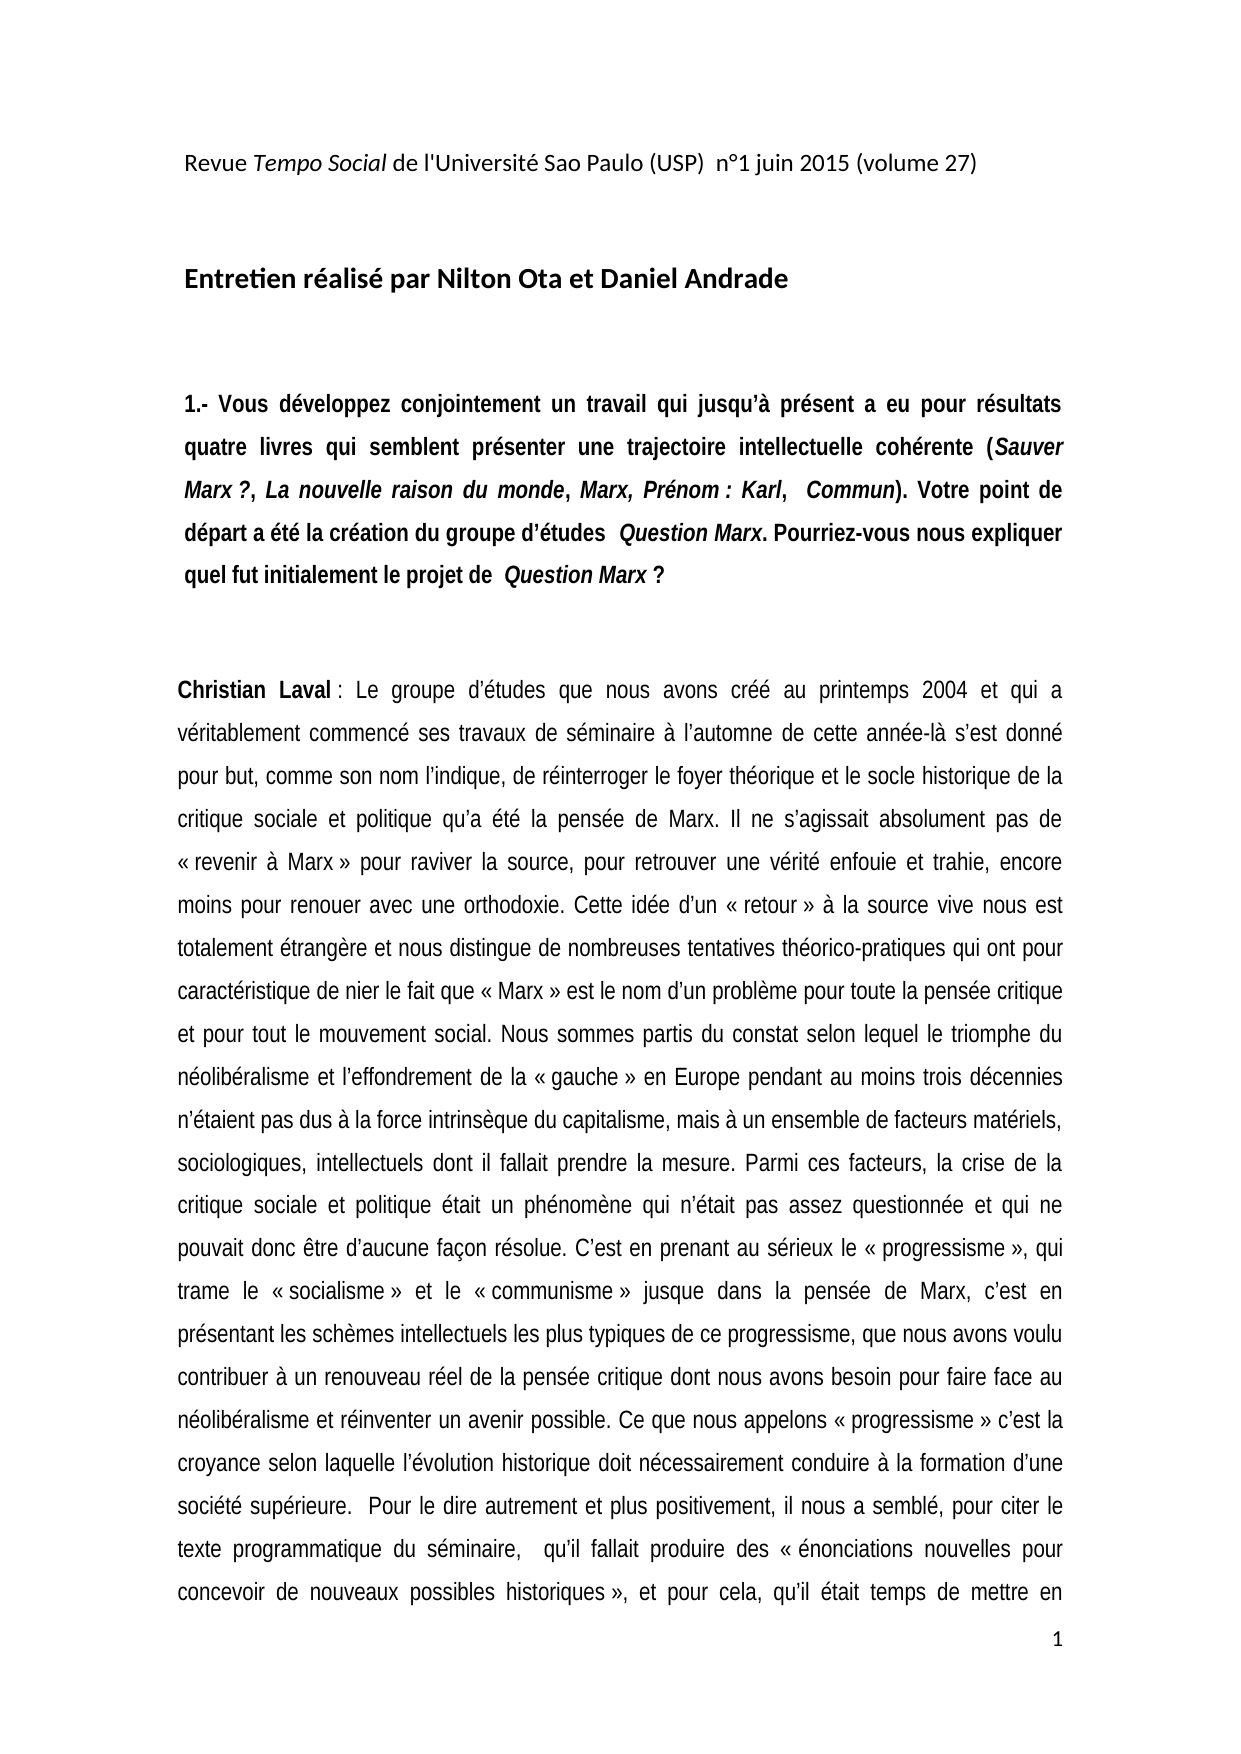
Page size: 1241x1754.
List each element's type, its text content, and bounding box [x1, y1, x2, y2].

text Entretien réalisé par Nilton Ota et Daniel Andrade [184, 260, 1063, 296]
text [177, 676, 1063, 1605]
text Revue Tempo Social de l'Université Sao Paulo (USP) n°1 juin 2015 (volume 27) [184, 148, 1063, 178]
text 1.- Vous développez conjointement un travail qui jusqu’à présent a eu pour résultats quatre livres qui semblent présenter une trajectoire intellectuelle cohérente (Sauver Marx ?, La nouvelle raison du monde, Marx, Prénom : Karl, Commun). Votre point de départ a été la création du groupe d’études Question Marx. Pourriez-vous nous expliquer quel fut initialement le projet de Question Marx ? [184, 389, 1063, 589]
